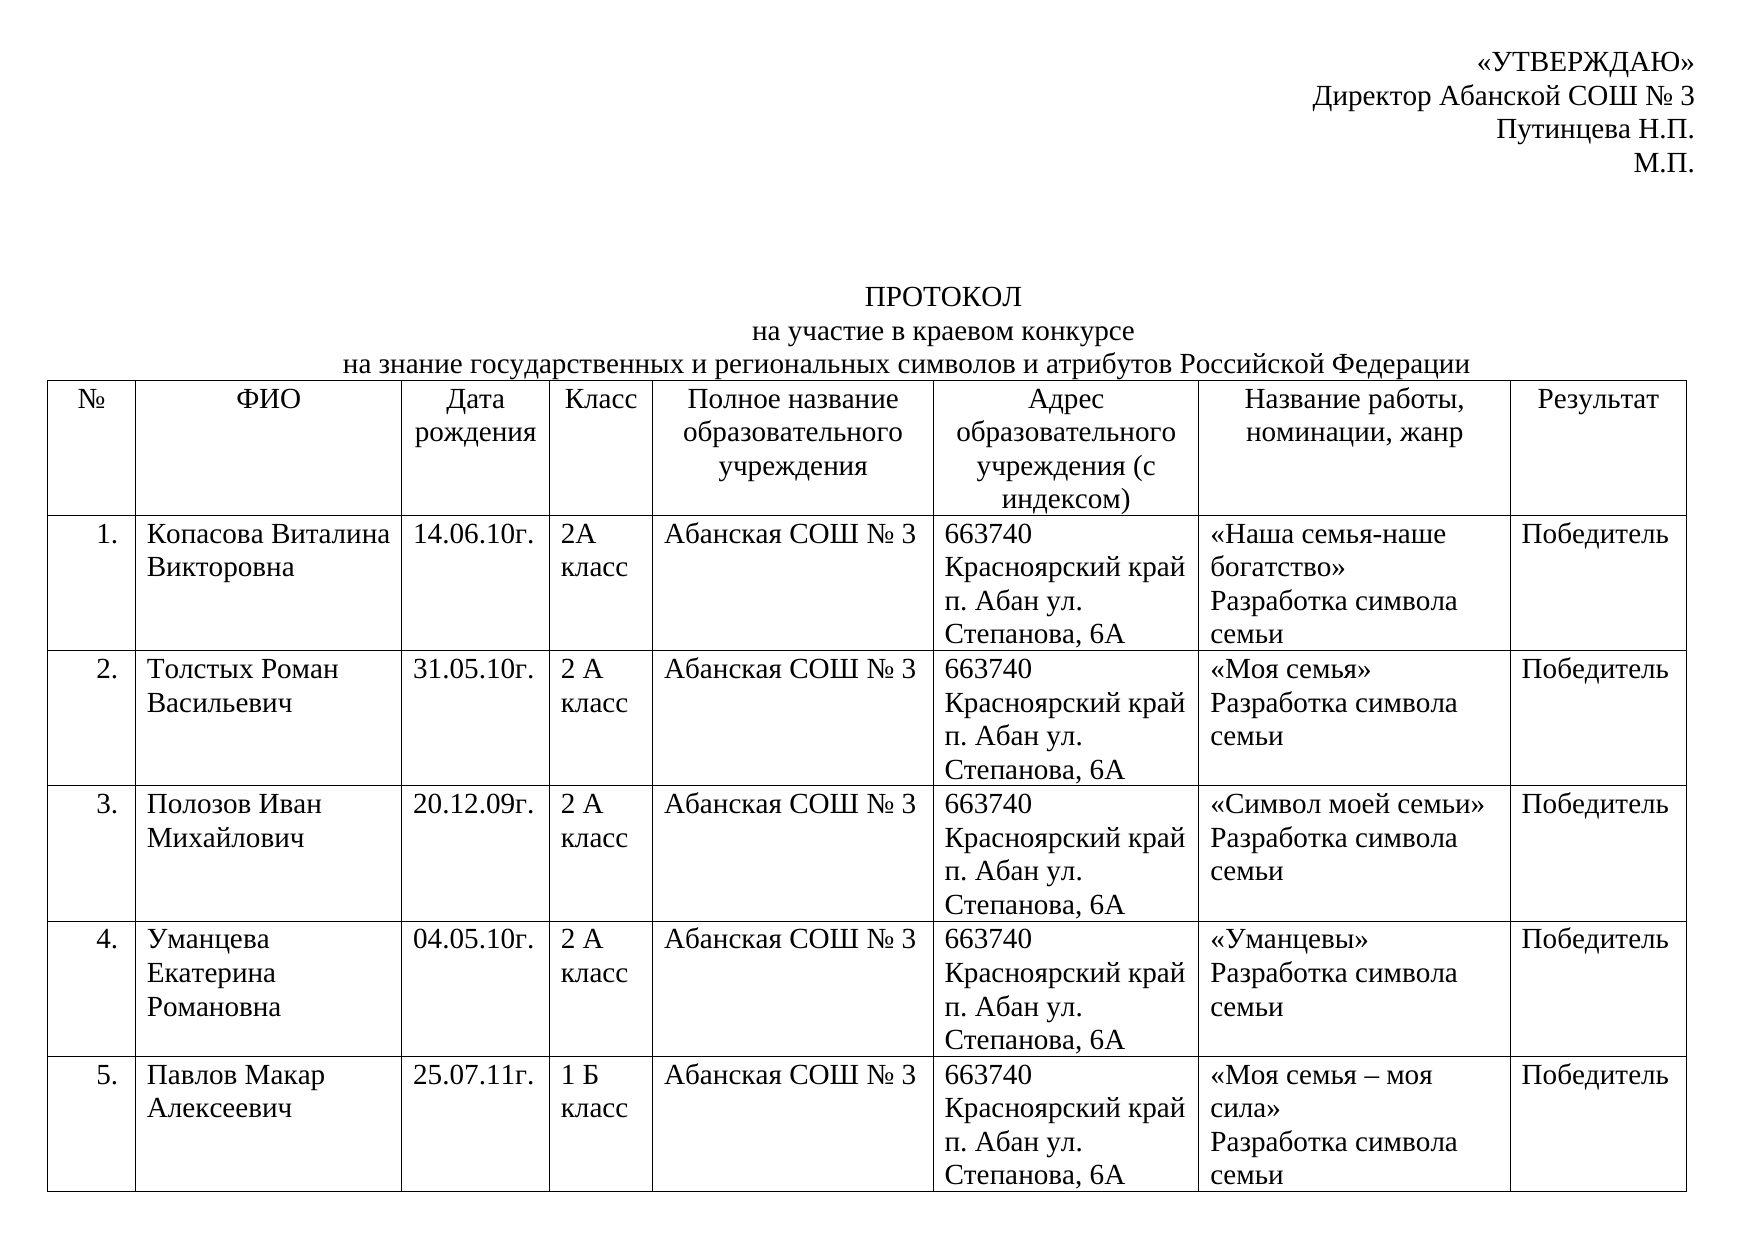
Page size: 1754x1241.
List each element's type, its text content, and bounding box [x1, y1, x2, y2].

text на знание государственных и региональных символов и атрибутов Российской Федерации [118, 346, 1695, 380]
table_cell 14.06.10г. [402, 516, 549, 650]
table_header Результат [1511, 381, 1686, 515]
text М.П. [118, 145, 1695, 178]
table_cell Павлов Макар Алексеевич [136, 1057, 401, 1191]
table_header Класс [550, 381, 652, 515]
table_cell Победитель [1511, 651, 1686, 785]
table_cell «Моя семья – моя сила» Разработка символа семьи [1199, 1057, 1510, 1191]
table_header Полное название образовательного учреждения [653, 381, 933, 515]
table_cell Победитель [1511, 922, 1686, 1056]
table_cell 663740 Красноярский край п. Абан ул. Степанова, 6А [934, 516, 1198, 650]
table_cell Абанская СОШ № 3 [653, 651, 933, 785]
text ПРОТОКОЛ [192, 279, 1695, 313]
table_cell «Символ моей семьи» Разработка символа семьи [1199, 786, 1510, 921]
table_cell Копасова Виталина Викторовна [136, 516, 401, 650]
table_cell 663740 Красноярский край п. Абан ул. Степанова, 6А [934, 651, 1198, 785]
table_cell Полозов Иван Михайлович [136, 786, 401, 921]
table_header Адрес образовательного учреждения (с индексом) [934, 381, 1198, 515]
table_cell 25.07.11г. [402, 1057, 549, 1191]
table_cell 2 А класс [550, 922, 652, 1056]
table_cell [48, 651, 135, 785]
table_cell 04.05.10г. [402, 922, 549, 1056]
text Путинцева Н.П. [118, 111, 1695, 145]
table_cell «Моя семья» Разработка символа семьи [1199, 651, 1510, 785]
table_cell Абанская СОШ № 3 [653, 516, 933, 650]
text на участие в краевом конкурсе [192, 313, 1695, 346]
table_cell 1 Б класс [550, 1057, 652, 1191]
table_cell 2А класс [550, 516, 652, 650]
table_header № [48, 381, 135, 515]
text «УТВЕРЖДАЮ» [118, 44, 1695, 78]
table_cell Абанская СОШ № 3 [653, 1057, 933, 1191]
table_cell Победитель [1511, 516, 1686, 650]
table_header ФИО [136, 381, 401, 515]
table_cell 663740 Красноярский край п. Абан ул. Степанова, 6А [934, 786, 1198, 921]
table_cell Победитель [1511, 1057, 1686, 1191]
table_cell Толстых Роман Васильевич [136, 651, 401, 785]
table_cell [48, 922, 135, 1056]
table_cell 2 А класс [550, 651, 652, 785]
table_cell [934, 1057, 1198, 1191]
table_cell [48, 1057, 135, 1191]
table_cell Уманцева Екатерина Романовна [136, 922, 401, 1056]
table_cell 2 А класс [550, 786, 652, 921]
table_cell [48, 516, 135, 650]
table_cell Победитель [1511, 786, 1686, 921]
table_header Дата рождения [402, 381, 549, 515]
table_cell 20.12.09г. [402, 786, 549, 921]
table_cell Абанская СОШ № 3 [653, 922, 933, 1056]
table_header Название работы, номинации, жанр [1199, 381, 1510, 515]
table_cell Абанская СОШ № 3 [653, 786, 933, 921]
table_cell [48, 786, 135, 921]
text Директор Абанской СОШ № 3 [118, 78, 1695, 111]
table_cell 663740 Красноярский край п. Абан ул. Степанова, 6А [934, 922, 1198, 1056]
table_cell 31.05.10г. [402, 651, 549, 785]
table_cell «Уманцевы» Разработка символа семьи [1199, 922, 1510, 1056]
